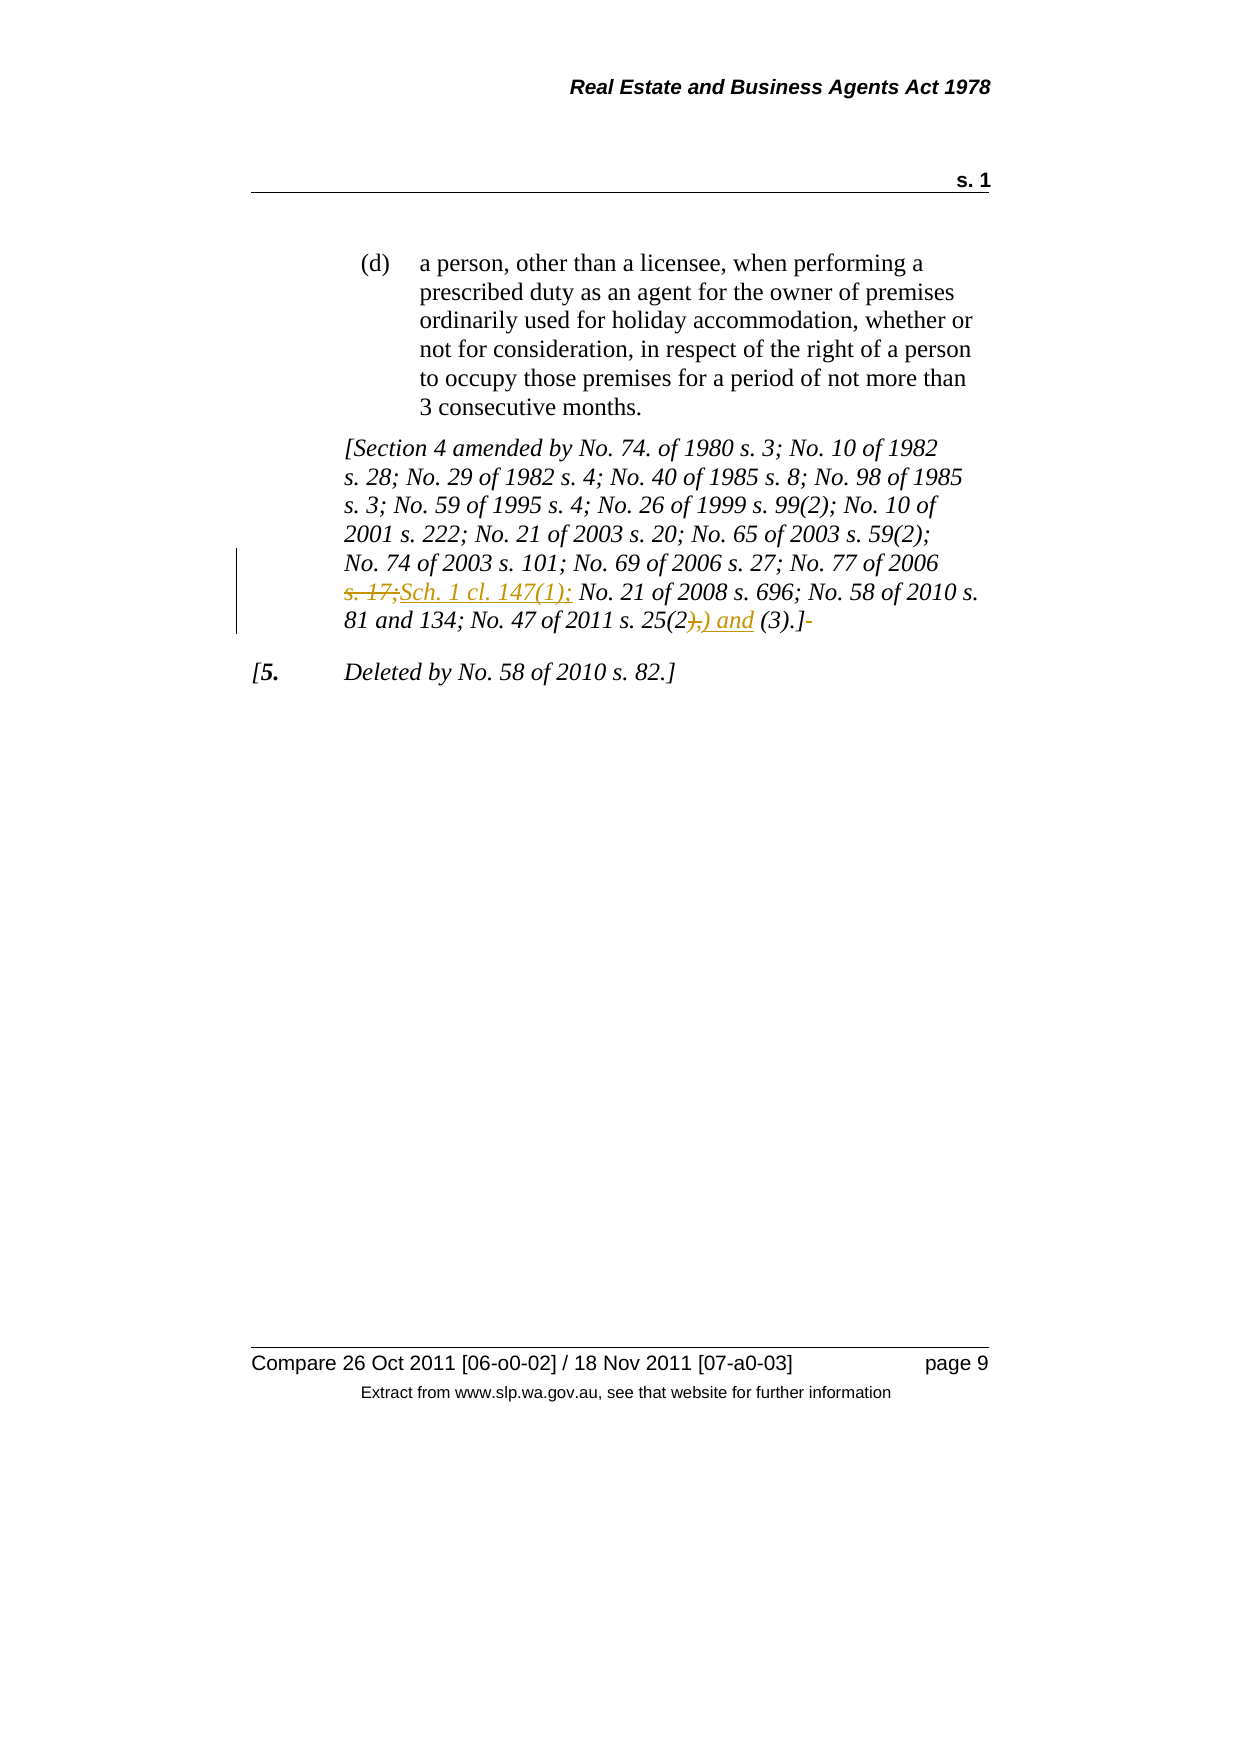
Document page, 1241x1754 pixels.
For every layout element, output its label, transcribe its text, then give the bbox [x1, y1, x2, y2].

text (d) a person, other than a licensee, when performing a prescribed duty as an agent for the owner of premises ordinarily used for holiday accommodation, whether or not for consideration, in respect of the right of a person to occupy those premises for a period of not more than 3 consecutive months. [251, 248, 989, 421]
text [5. Deleted by No. 58 of 2010 s. 82.] [251, 657, 989, 686]
text [Section 4 amended by No. 74. of 1980 s. 3; No. 10 of 1982 s. 28; No. 29 of 1982 s. 4; No. 40 of 1985 s. 8; No. 98 of 1985 s. 3; No. 59 of 1995 s. 4; No. 26 of 1999 s. 99(2); No. 10 of 2001 s. 222; No. 21 of 2003 s. 20; No. 65 of 2003 s. 59(2); No. 74 of 2003 s. 101; No. 69 of 2006 s. 27; No. 77 of 2006 No. 21 of 2008 s. 696; No. 58 of 2010 s. 81 and 134; No. 47 of 2011 s. 25(2 (3).] [251, 433, 989, 634]
